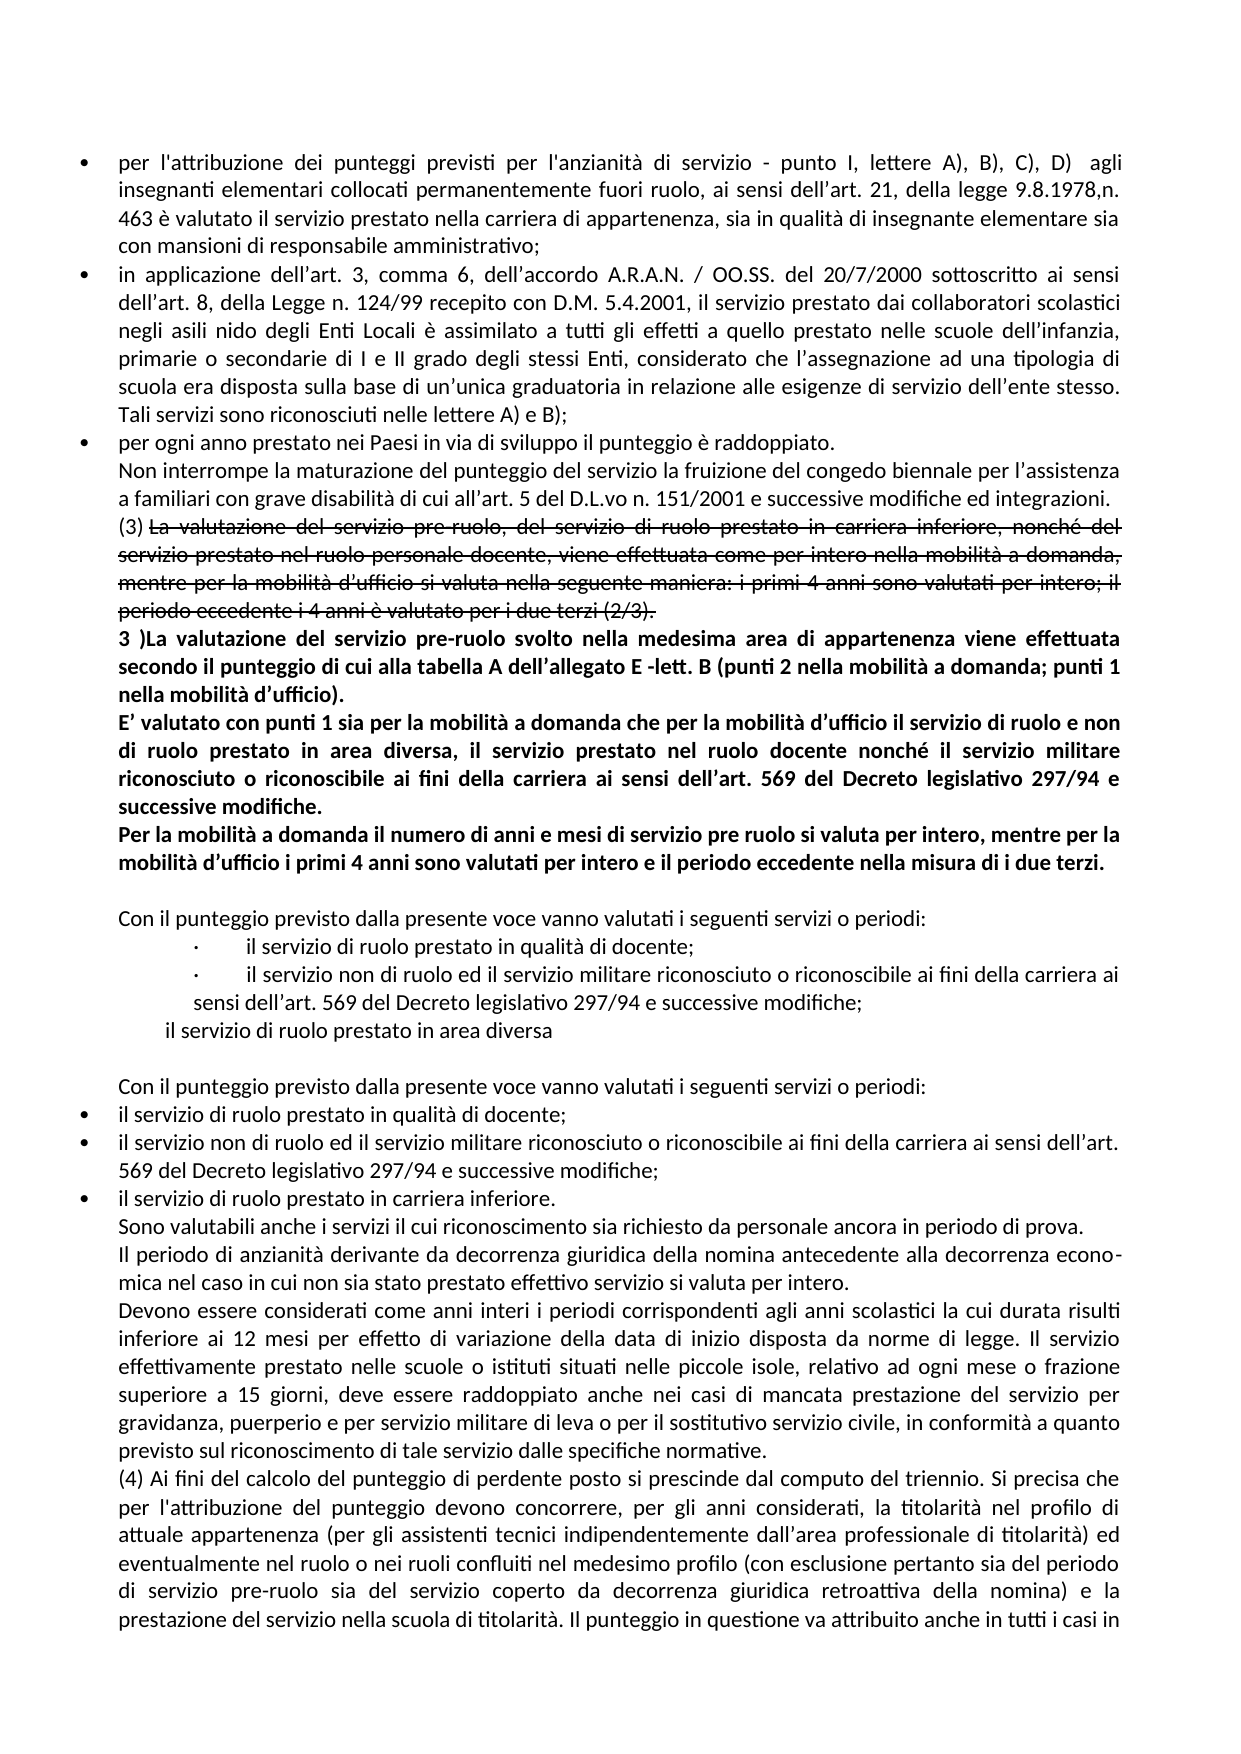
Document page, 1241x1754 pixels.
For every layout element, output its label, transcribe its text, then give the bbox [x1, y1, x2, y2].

text · il servizio di ruolo prestato in qualità di docente; [193, 932, 1122, 960]
text Il periodo di anzianità derivante da decorrenza giuridica della nomina antecedente alla decorrenza economica nel caso in cui non sia stato prestato effettivo servizio si valuta per intero. [118, 1240, 1122, 1296]
text Non interrompe la maturazione del punteggio del servizio la fruizione del congedo biennale per l’assistenza a familiari con grave disabilità di cui all’art. 5 del D.L.vo n. 151/2001 e successive modifiche ed integrazioni. [118, 456, 1122, 512]
text · il servizio non di ruolo ed il servizio militare riconosciuto o riconoscibile ai fini della carriera ai sensi dell’art. 569 del Decreto legislativo 297/94 e successive modifiche; [193, 960, 1122, 1016]
text (3) La valutazione del servizio pre-ruolo, del servizio di ruolo prestato in carriera inferiore, nonché del servizio prestato nel ruolo personale docente, viene effettuata come per intero nella mobilità a domanda, mentre per la mobilità d’ufficio si valuta nella seguente maniera: i primi 4 anni sono valutati per intero; il periodo eccedente i 4 anni è valutato per i due terzi (2/3). [118, 557, 1122, 624]
text E’ valutato con punti 1 sia per la mobilità a domanda che per la mobilità d’ufficio il servizio di ruolo e non di ruolo prestato in area diversa, il servizio prestato nel ruolo docente nonché il servizio militare riconosciuto o riconoscibile ai fini della carriera ai sensi dell’art. 569 del Decreto legislativo 297/94 e successive modifiche. [118, 708, 1122, 820]
list il servizio di ruolo prestato in carriera inferiore. [81, 1184, 1122, 1212]
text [118, 1464, 1122, 1633]
list per l'attribuzione dei punteggi previsti per l'anzianità di servizio - punto I, lettere A), B), C), D) agli insegnanti elementari collocati permanentemente fuori ruolo, ai sensi dell’art. 21, della legge 9.8.1978,n. 463 è valutato il servizio prestato nella carriera di appartenenza, sia in qualità di insegnante elementare sia con mansioni di responsabile amministrativo; [81, 148, 1122, 260]
text Sono valutabili anche i servizi il cui riconoscimento sia richiesto da personale ancora in periodo di prova. [118, 1212, 1122, 1240]
list il servizio di ruolo prestato in qualità di docente; [81, 1100, 1122, 1128]
text Con il punteggio previsto dalla presente voce vanno valutati i seguenti servizi o periodi: [118, 876, 1122, 932]
text Con il punteggio previsto dalla presente voce vanno valutati i seguenti servizi o periodi: [118, 1072, 1122, 1100]
text 3 )La valutazione del servizio pre-ruolo svolto nella medesima area di appartenenza viene effettuata secondo il punteggio di cui alla tabella A dell’allegato E -lett. B (punti 2 nella mobilità a domanda; punti 1 nella mobilità d’ufficio). [118, 624, 1122, 708]
text (3) La valutazione del servizio pre-ruolo, del servizio di ruolo prestato in carriera inferiore, nonché del servizio prestato nel ruolo personale docente, viene effettuata come per intero nella mobilità a domanda, mentre per la mobilità d’ufficio si valuta nella seguente maniera: i primi 4 anni sono valutati per intero; il periodo eccedente i 4 anni è valutato per i due terzi (2/3). [118, 512, 1122, 555]
list in applicazione dell’art. 3, comma 6, dell’accordo A.R.A.N. / OO.SS. del 20/7/2000 sottoscritto ai sensi dell’art. 8, della Legge n. 124/99 recepito con D.M. 5.4.2001, il servizio prestato dai collaboratori scolastici negli asili nido degli Enti Locali è assimilato a tutti gli effetti a quello prestato nelle scuole dell’infanzia, primarie o secondarie di I e II grado degli stessi Enti, considerato che l’assegnazione ad una tipologia di scuola era disposta sulla base di un’unica graduatoria in relazione alle esigenze di servizio dell’ente stesso. Tali servizi sono riconosciuti nelle lettere A) e B); [81, 260, 1122, 428]
text Devono essere considerati come anni interi i periodi corrispondenti agli anni scolastici la cui durata risulti inferiore ai 12 mesi per effetto di variazione della data di inizio disposta da norme di legge. Il servizio effettivamente prestato nelle scuole o istituti situati nelle piccole isole, relativo ad ogni mese o frazione superiore a 15 giorni, deve essere raddoppiato anche nei casi di mancata prestazione del servizio per gravidanza, puerperio e per servizio militare di leva o per il sostitutivo servizio civile, in conformità a quanto previsto sul riconoscimento di tale servizio dalle specifiche normative. [118, 1296, 1122, 1464]
text Per la mobilità a domanda il numero di anni e mesi di servizio pre ruolo si valuta per intero, mentre per la mobilità d’ufficio i primi 4 anni sono valutati per intero e il periodo eccedente nella misura di i due terzi. [118, 820, 1122, 876]
text il servizio di ruolo prestato in area diversa [118, 1016, 1122, 1044]
list per ogni anno prestato nei Paesi in via di sviluppo il punteggio è raddoppiato. [81, 428, 1122, 456]
list il servizio non di ruolo ed il servizio militare riconosciuto o riconoscibile ai fini della carriera ai sensi dell’art. 569 del Decreto legislativo 297/94 e successive modifiche; [81, 1128, 1122, 1184]
